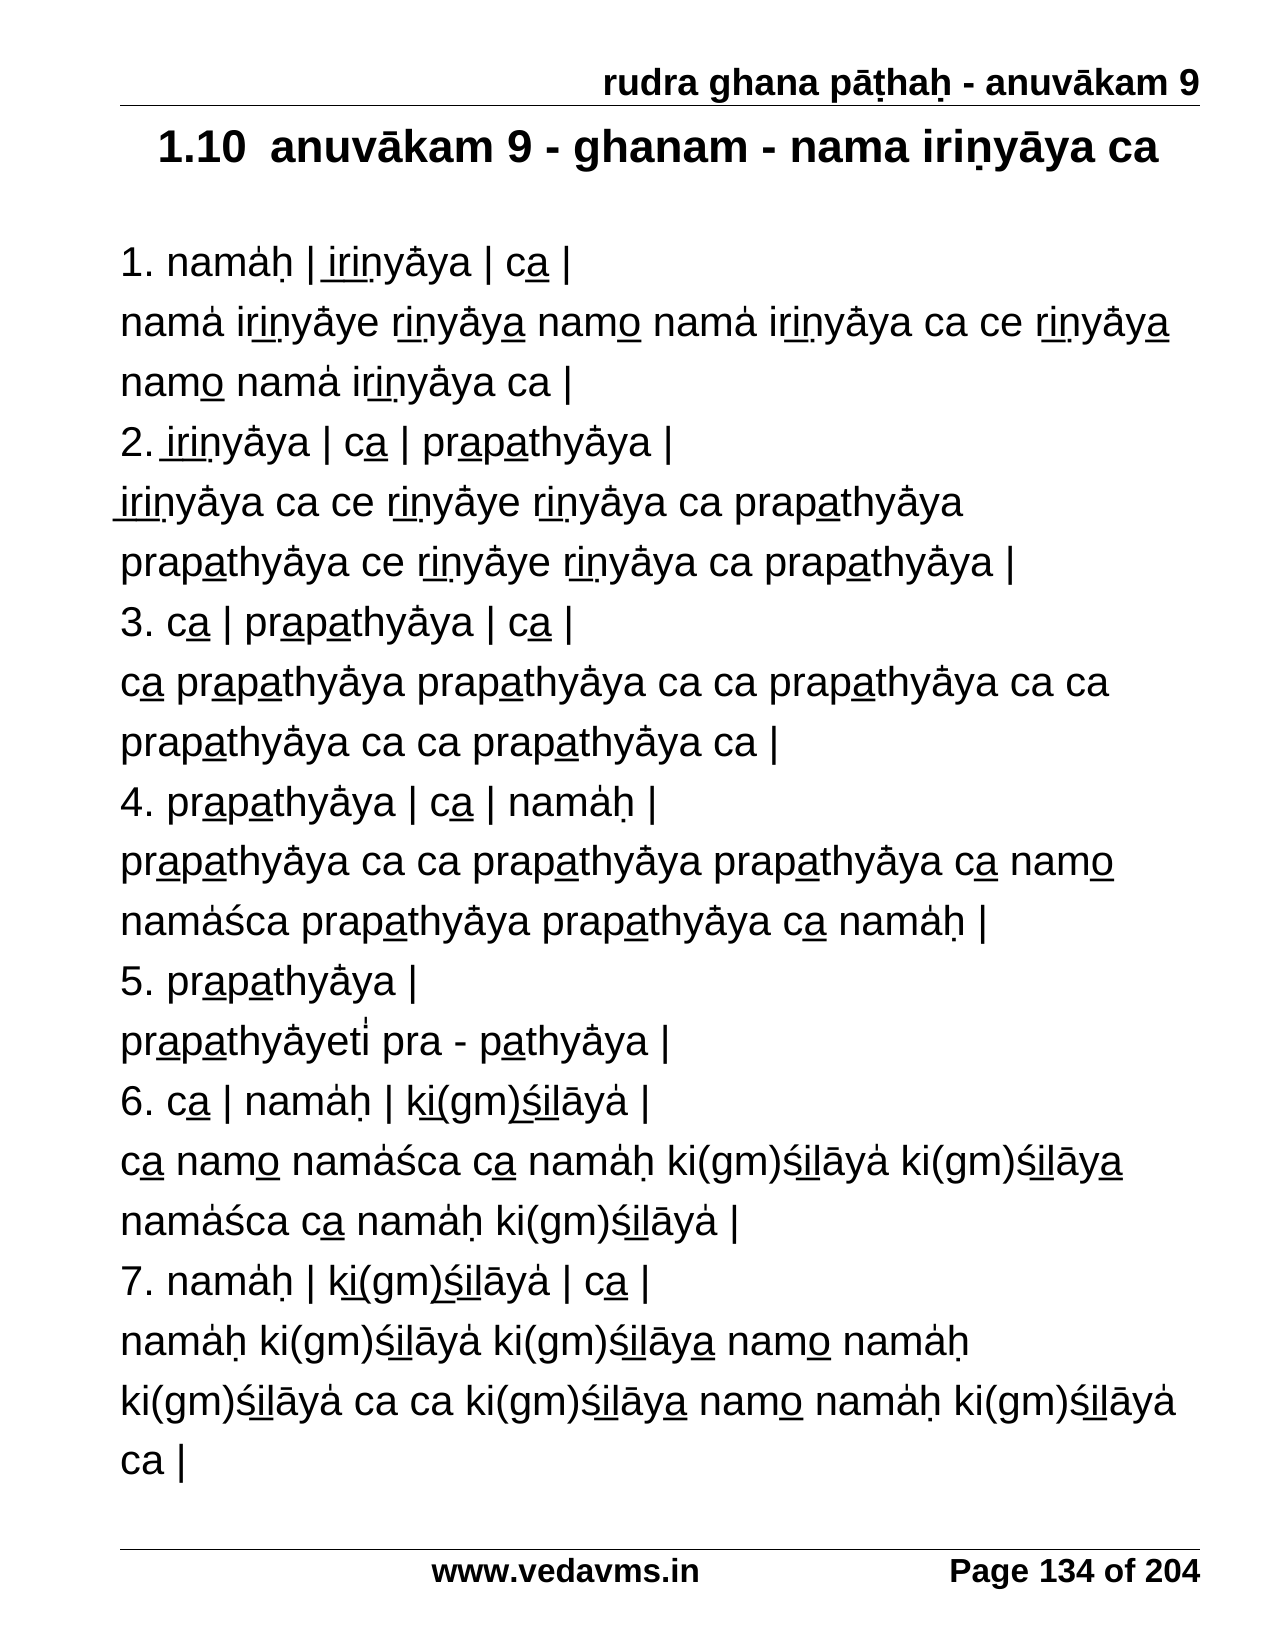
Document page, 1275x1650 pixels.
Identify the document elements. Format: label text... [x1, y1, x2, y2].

text 4. pra̲pa̲thyā̍ya | ca̲ | nama̍ḥ | [120, 777, 1200, 825]
text ca̲ pra̲pa̲thyā̍ya prapa̲thyā̍ya ca ca prapa̲thyā̍ya ca ca prapa̲thyā̍ya ca ca prapa̲thyā̍ya ca | [120, 657, 1200, 765]
text 7. nama̍ḥ | ki̲(gm)̲śi̲lāya̍ | ca̲ | [120, 1256, 1200, 1304]
subtitle anuvākam 9 - ghanam - nama iriṇyāya ca [157, 120, 1200, 173]
text 1. nama̍ḥ | i̲ri̲ṇyā̍ya | ca̲ | [120, 238, 1200, 286]
text nama̍ iri̲ṇyā̍ye ri̲ṇyā̍ya̲ namo̲ nama̍ iri̲ṇyā̍ya ca ce ri̲ṇyā̍ya̲ namo̲ nama̍ iri̲ṇyā̍ya ca | [120, 298, 1200, 406]
text ca̲ namo̲ nama̍śca ca̲ nama̍ḥ ki(gm)śi̲lāya̍ ki(gm)śi̲lāya̲ nama̍śca ca̲ nama̍ḥ ki(gm)śi̲lāya̍ | [120, 1136, 1200, 1244]
text i̲ri̲ṇyā̍ya ca ce ri̲ṇyā̍ye ri̲ṇyā̍ya ca prapa̲thyā̍ya prapa̲thyā̍ya ce ri̲ṇyā̍ye ri̲ṇyā̍ya ca prapa̲thyā̍ya | [120, 477, 1200, 585]
text pra̲pa̲thyā̍ya ca ca prapa̲thyā̍ya prapa̲thyā̍ya ca̲ namo̲ nama̍śca prapa̲thyā̍ya prapa̲thyā̍ya ca̲ nama̍ḥ | [120, 837, 1200, 944]
text pra̲pa̲thyā̍yeti̍ pra - pa̲thyā̍ya | [120, 1016, 1200, 1064]
text 3. ca̲ | pra̲pa̲thyā̍ya | ca̲ | [120, 597, 1200, 645]
text 5. pra̲pa̲thyā̍ya | [120, 957, 1200, 1004]
text nama̍ḥ ki(gm)śi̲lāya̍ ki(gm)śi̲lāya̲ namo̲ nama̍ḥ ki(gm)śi̲lāya̍ ca ca ki(gm)śi̲lāya̲ namo̲ nama̍ḥ ki(gm)śi̲lāya̍ ca | [120, 1316, 1200, 1484]
text 6. ca̲ | nama̍ḥ | ki̲(gm)̲śi̲lāya̍ | [120, 1076, 1200, 1124]
text 2. i̲ri̲ṇyā̍ya | ca̲ | pra̲pa̲thyā̍ya | [120, 417, 1200, 465]
